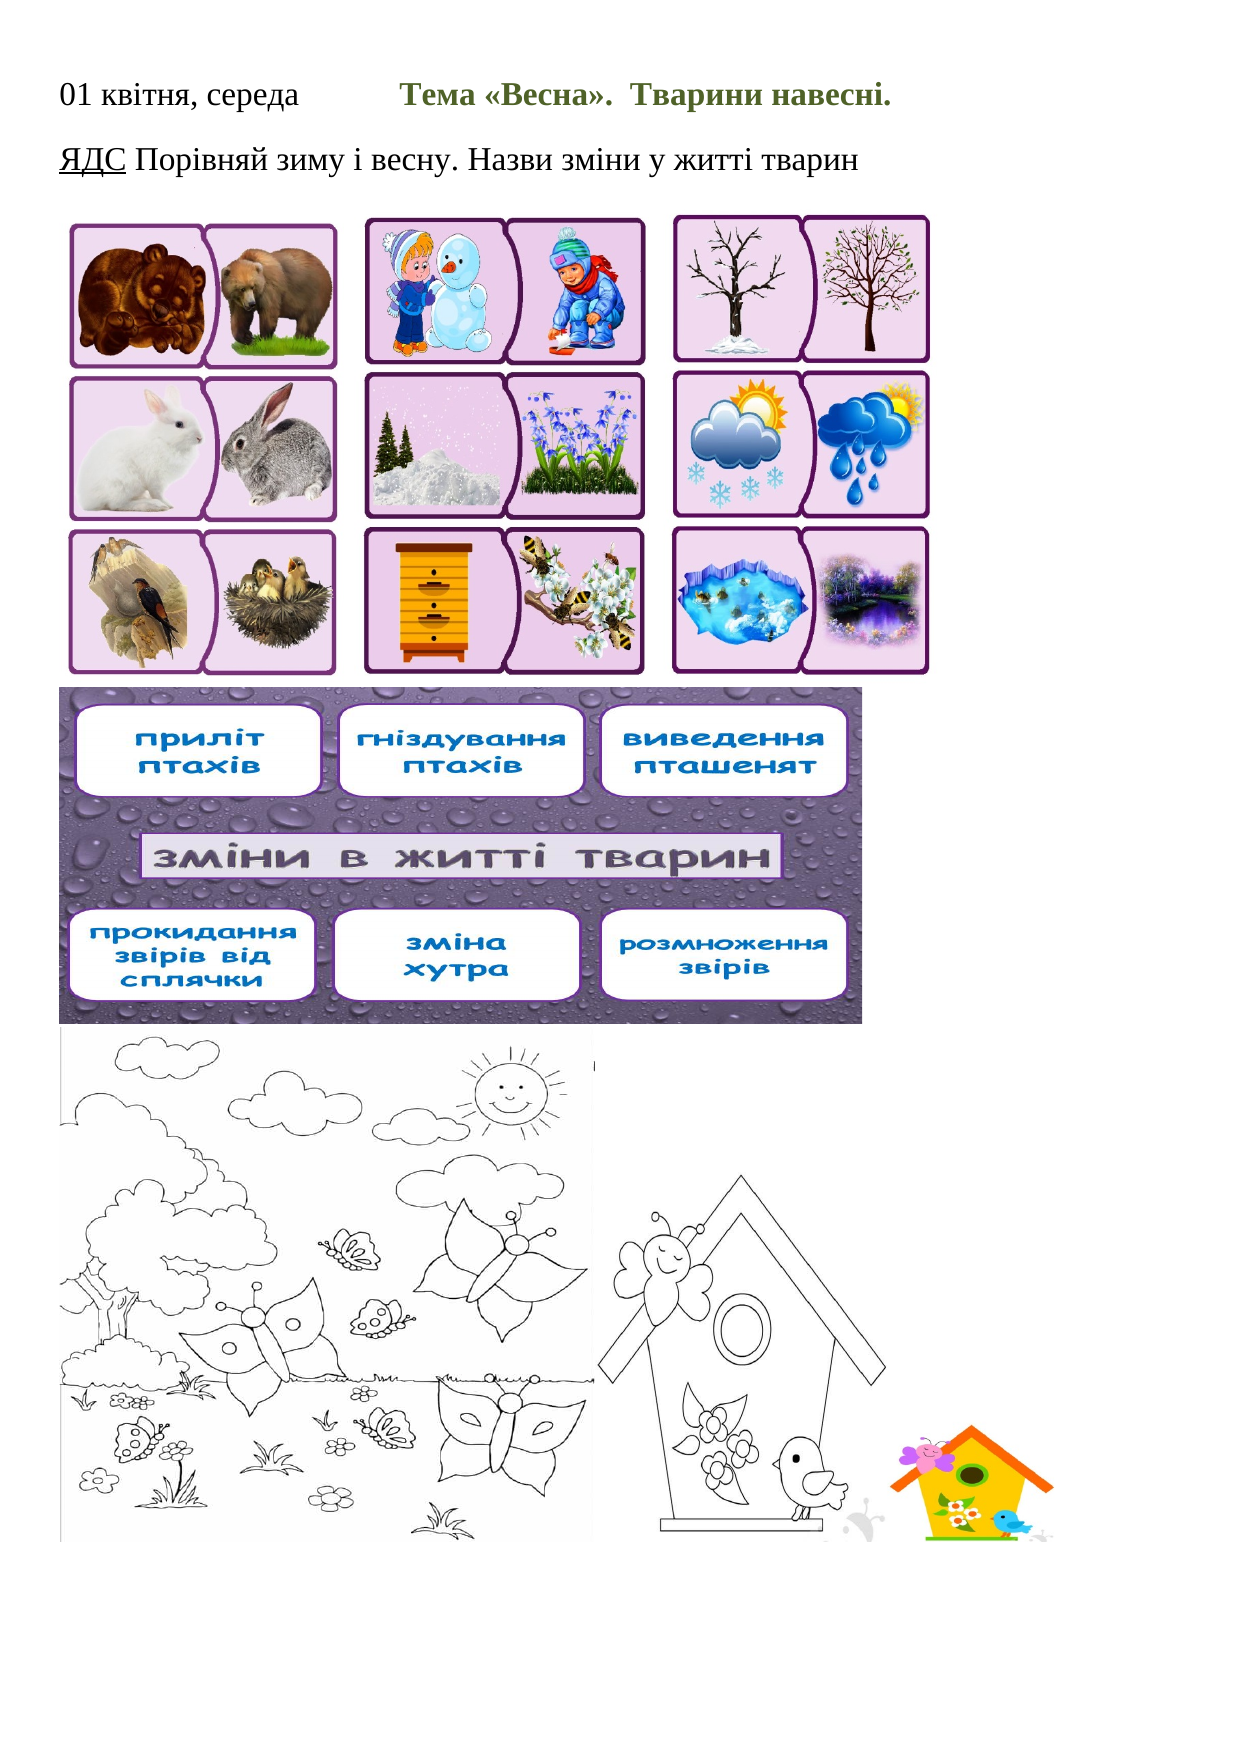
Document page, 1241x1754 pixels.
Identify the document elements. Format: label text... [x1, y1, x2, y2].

text 01 квітня, середа Тема «Весна». Тварини навесні. [59, 74, 1152, 112]
picture [59, 1027, 1055, 1542]
picture [59, 203, 947, 684]
picture [59, 687, 863, 1024]
text ЯДС Порівняй зиму і весну. Назви зміни у житті тварин [59, 139, 1152, 177]
